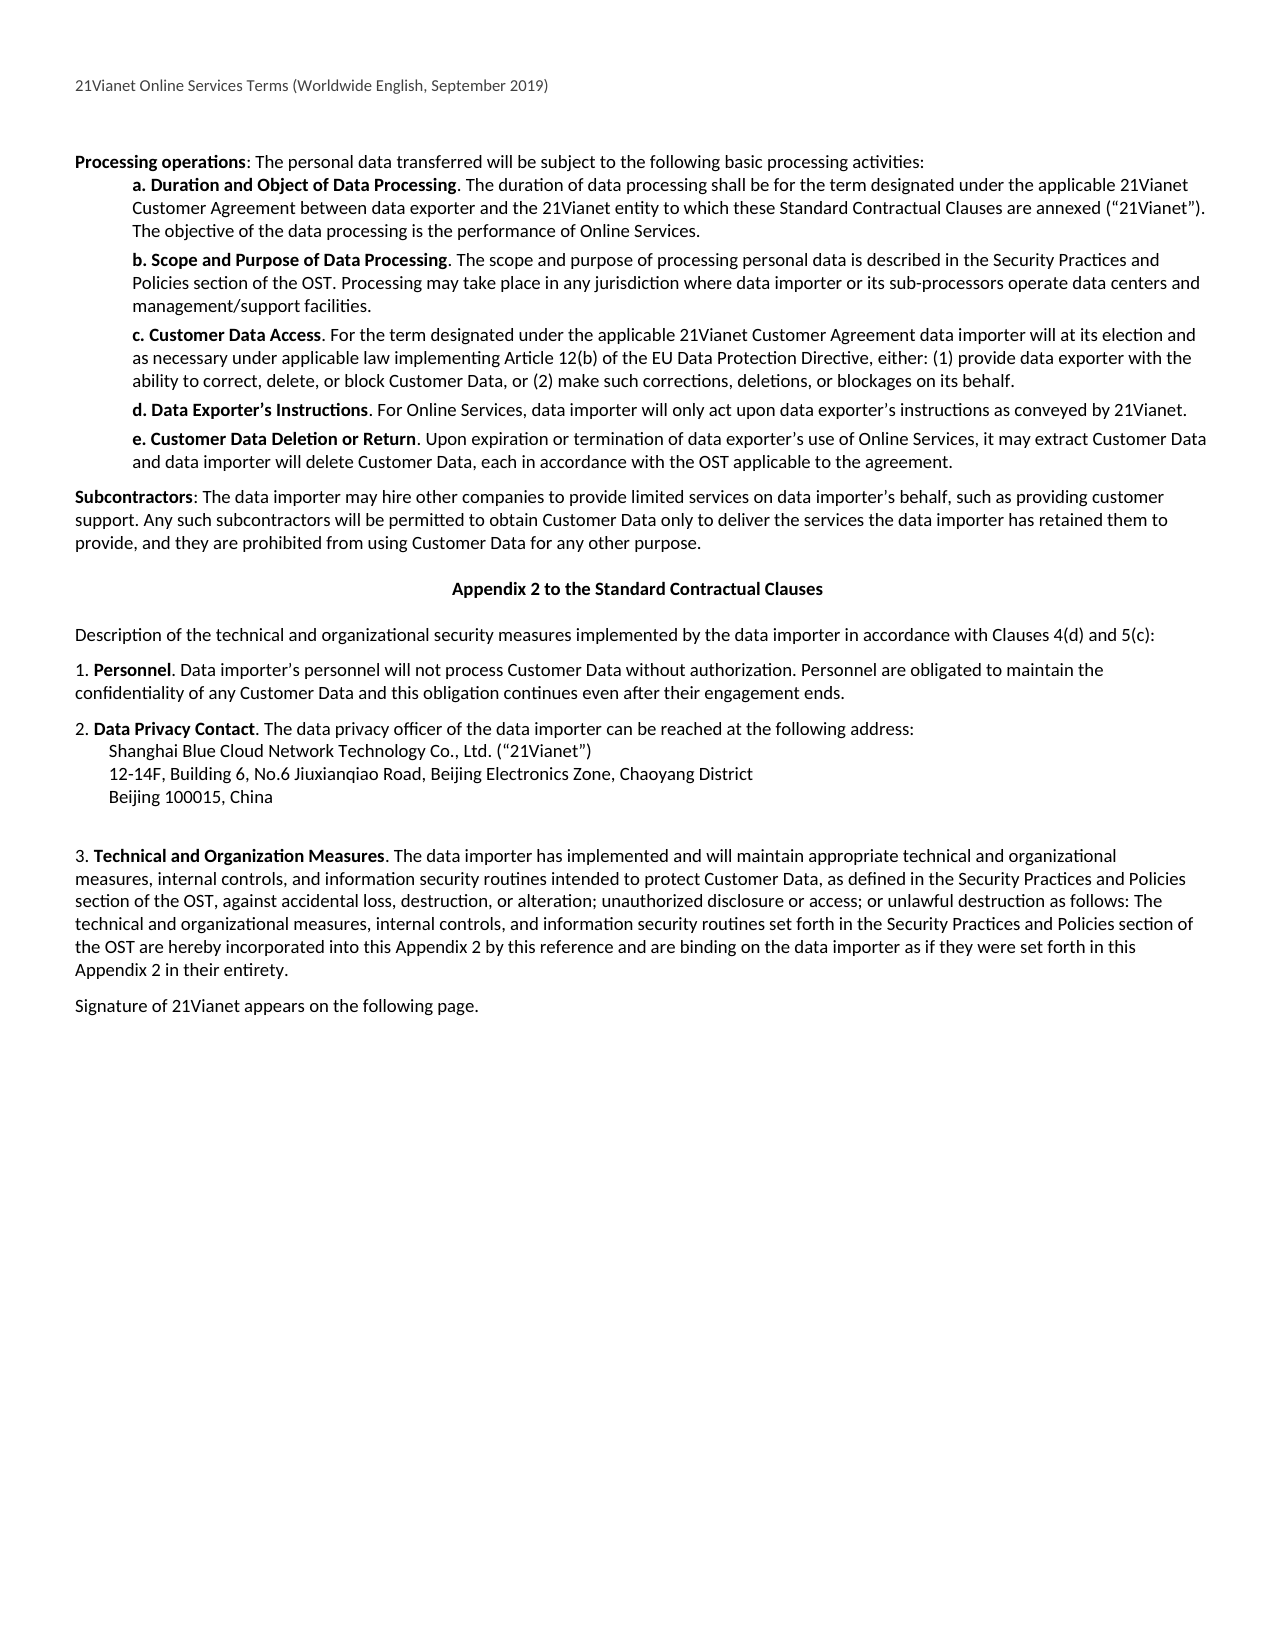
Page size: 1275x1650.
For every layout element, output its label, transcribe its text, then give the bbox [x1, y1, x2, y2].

list b. Scope and Purpose of Data Processing. The scope and purpose of processing personal data is described in the Security Practices and Policies section of the OST. Processing may take place in any jurisdiction where data importer or its sub-processors operate data centers and management/support facilities. [132, 248, 1211, 317]
list Appendix 2 to the Standard Contractual Clauses [75, 577, 1200, 600]
list Description of the technical and organizational security measures implemented by the data importer in accordance with Clauses 4(d) and 5(c): [75, 623, 1200, 646]
list 1. Personnel. Data importer’s personnel will not process Customer Data without authorization. Personnel are obligated to maintain the confidentiality of any Customer Data and this obligation continues even after their engagement ends. [75, 658, 1200, 704]
list Shanghai Blue Cloud Network Technology Co., Ltd. (“21Vianet”) [75, 739, 1200, 762]
list e. Customer Data Deletion or Return. Upon expiration or termination of data exporter’s use of Online Services, it may extract Customer Data and data importer will delete Customer Data, each in accordance with the OST applicable to the agreement. [132, 427, 1211, 473]
list c. Customer Data Access. For the term designated under the applicable 21Vianet Customer Agreement data importer will at its election and as necessary under applicable law implementing Article 12(b) of the EU Data Protection Directive, either: (1) provide data exporter with the ability to correct, delete, or block Customer Data, or (2) make such corrections, deletions, or blockages on its behalf. [132, 323, 1211, 392]
list Signature of 21Vianet appears on the following page. [75, 994, 1200, 1017]
list Processing operations: The personal data transferred will be subject to the following basic processing activities: [75, 150, 1200, 173]
list Beijing 100015, China [75, 785, 1200, 808]
list a. Duration and Object of Data Processing. The duration of data processing shall be for the term designated under the applicable 21Vianet Customer Agreement between data exporter and the 21Vianet entity to which these Standard Contractual Clauses are annexed (“21Vianet”). The objective of the data processing is the performance of Online Services. [132, 173, 1211, 242]
list 12-14F, Building 6, No.6 Jiuxianqiao Road, Beijing Electronics Zone, Chaoyang District [75, 762, 1200, 785]
list d. Data Exporter’s Instructions. For Online Services, data importer will only act upon data exporter’s instructions as conveyed by 21Vianet. [132, 398, 1211, 421]
list 3. Technical and Organization Measures. The data importer has implemented and will maintain appropriate technical and organizational measures, internal controls, and information security routines intended to protect Customer Data, as defined in the Security Practices and Policies section of the OST, against accidental loss, destruction, or alteration; unauthorized disclosure or access; or unlawful destruction as follows: The technical and organizational measures, internal controls, and information security routines set forth in the Security Practices and Policies section of the OST are hereby incorporated into this Appendix 2 by this reference and are binding on the data importer as if they were set forth in this Appendix 2 in their entirety. [75, 844, 1200, 981]
list Subcontractors: The data importer may hire other companies to provide limited services on data importer’s behalf, such as providing customer support. Any such subcontractors will be permitted to obtain Customer Data only to deliver the services the data importer has retained them to provide, and they are prohibited from using Customer Data for any other purpose. [75, 485, 1200, 554]
list 2. Data Privacy Contact. The data privacy officer of the data importer can be reached at the following address: [75, 717, 1200, 739]
